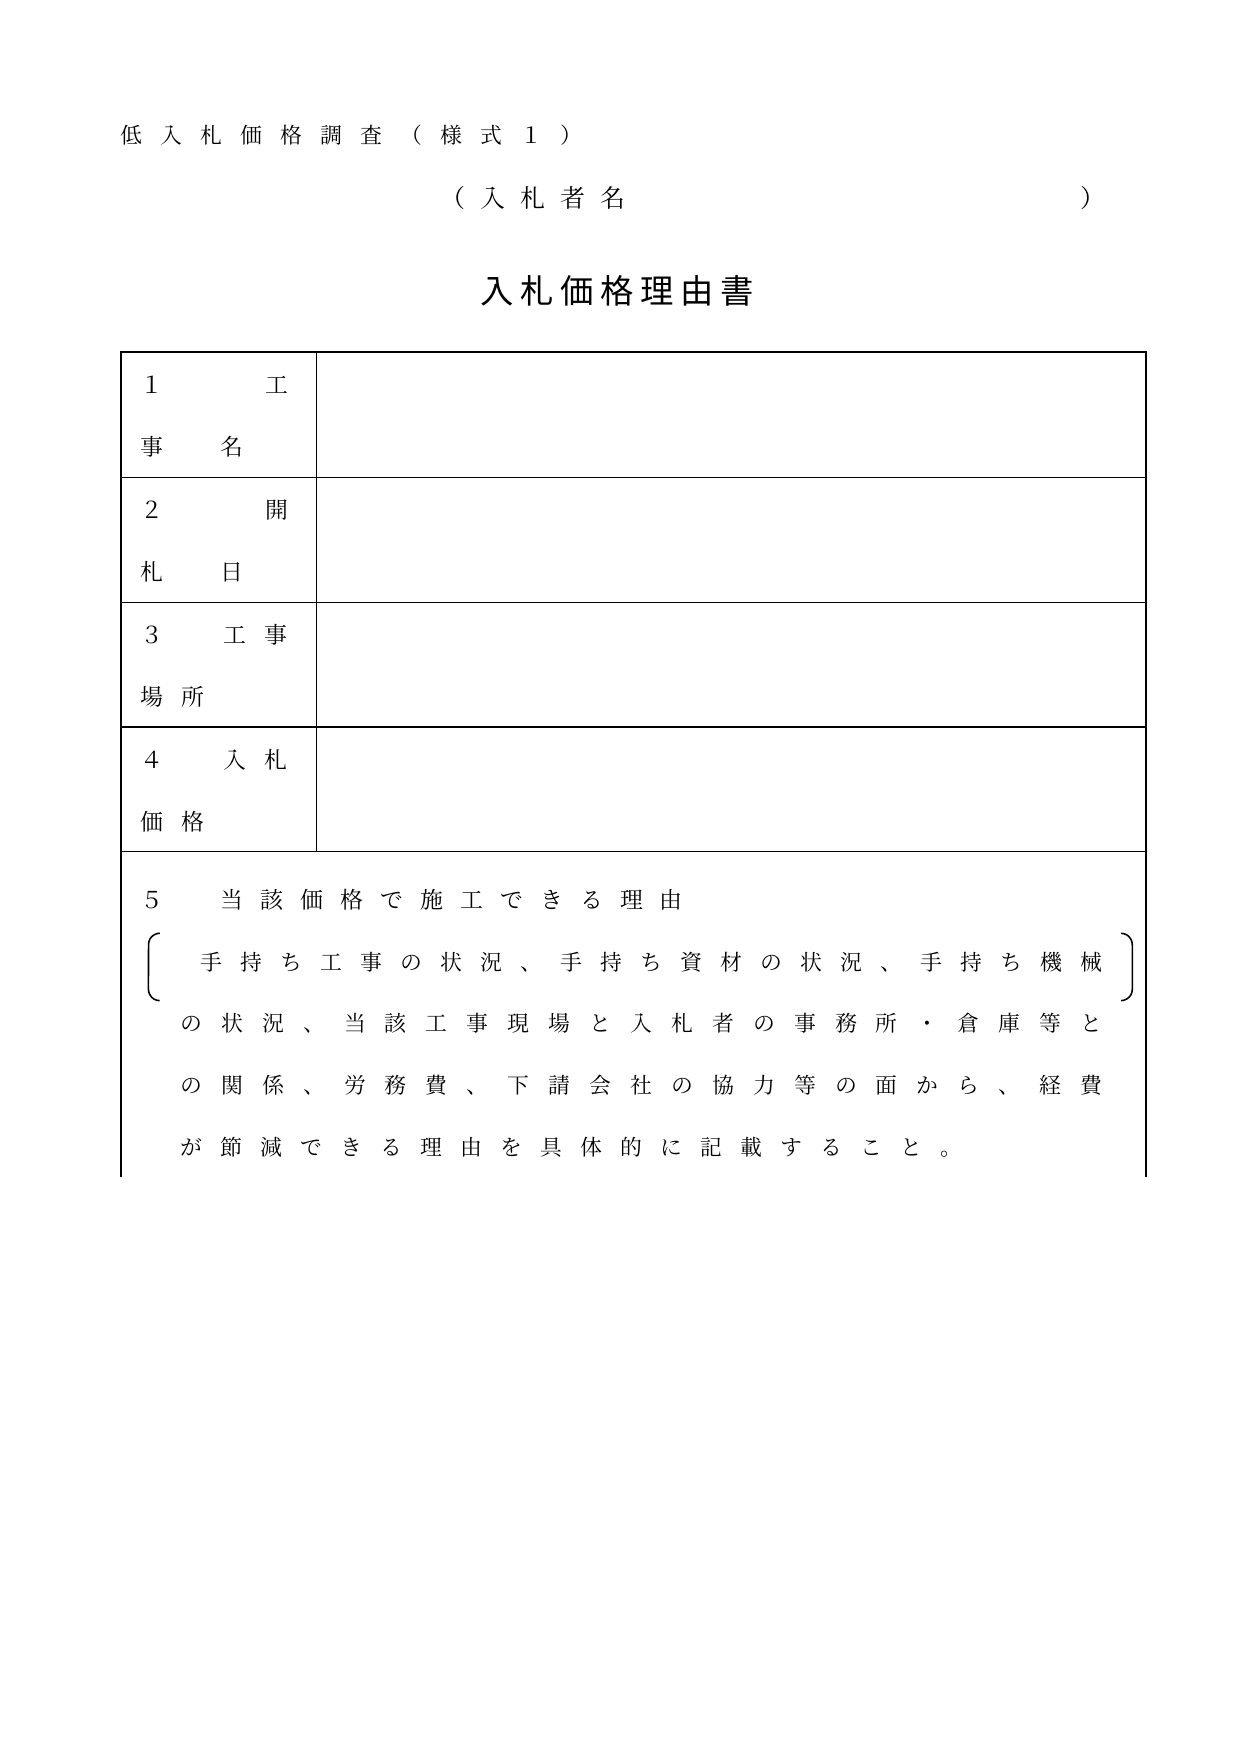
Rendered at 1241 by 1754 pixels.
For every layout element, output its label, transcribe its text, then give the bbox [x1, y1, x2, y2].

table_header [317, 353, 1145, 477]
table_cell ３ 工事場所 [122, 603, 316, 726]
text 低入札価格調査（様式１） [120, 103, 1120, 165]
text 入札価格理由書 [120, 258, 1120, 320]
table_cell ４ 入札価格 [122, 728, 316, 851]
table_cell ５ 当該価格で施工できる理由 手持ち工事の状況、手持ち資材の状況、手持ち機械の状況、当該工事現場と入札者の事務所・倉庫等との関係、労務費、下請会社の協力等の面から、経費が節減できる理由を具体的に記載すること。 [122, 852, 1145, 1177]
text （入札者名 ） [120, 165, 1120, 227]
table_cell [317, 603, 1145, 726]
table_cell [317, 728, 1145, 851]
table_cell ２ 開 札 日 [122, 478, 316, 602]
table_cell [317, 478, 1145, 602]
table_header １ 工 事 名 [122, 353, 316, 477]
